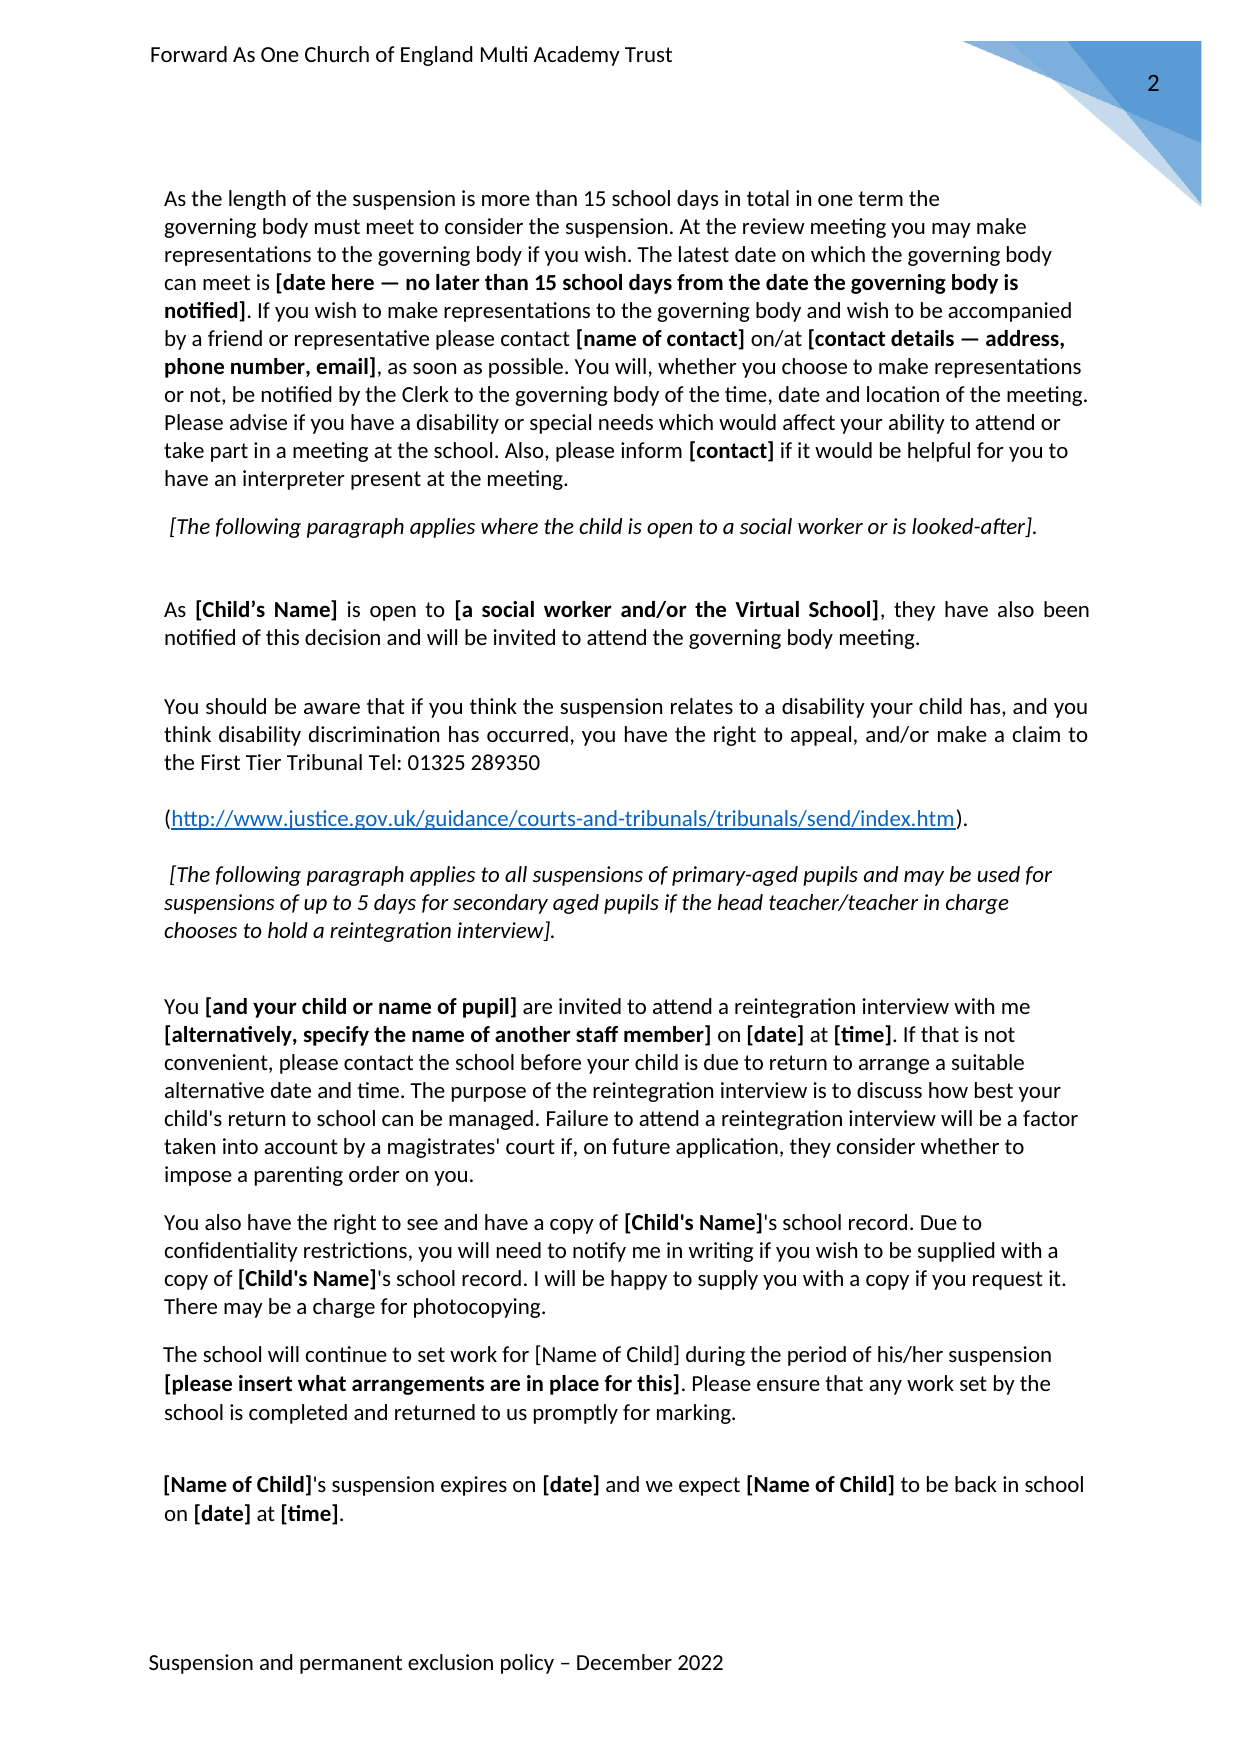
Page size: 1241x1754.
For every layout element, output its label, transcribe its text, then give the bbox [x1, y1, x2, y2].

text As [Child’s Name] is open to [a social worker and/or the Virtual School], they have also been notified of this decision and will be invited to attend the governing body meeting. [163, 566, 1091, 652]
text As the length of the suspension is more than 15 school days in total in one term the governing body must meet to consider the suspension. At the review meeting you may make representations to the governing body if you wish. The latest date on which the governing body can meet is [date here — no later than 15 school days from the date the governing body is notified]. If you wish to make representations to the governing body and wish to be accompanied by a friend or representative please contact [name of contact] on/at [contact details — address, phone number, email], as soon as possible. You will, whether you choose to make representations or not, be notified by the Clerk to the governing body of the time, date and location of the meeting. Please advise if you have a disability or special needs which would affect your ability to attend or take part in a meeting at the school. Also, please inform [contact] if it would be helpful for you to have an interpreter present at the meeting. [164, 156, 1091, 492]
text (http://www.justice.gov.uk/guidance/courts-and-tribunals/tribunals/send/index.htm). [148, 804, 1091, 832]
text [Name of Child]'s suspension expires on [date] and we expect [Name of Child] to be back in school on [date] at [time]. [163, 1470, 1091, 1527]
text [The following paragraph applies to all suspensions of primary-aged pupils and may be used for suspensions of up to 5 days for secondary aged pupils if the head teacher/teacher in charge chooses to hold a reintegration interview]. [164, 832, 1091, 944]
text You also have the right to see and have a copy of [Child's Name]'s school record. Due to confidentiality restrictions, you will need to notify me in writing if you wish to be supplied with a copy of [Child's Name]'s school record. I will be happy to supply you with a copy if you request it. There may be a charge for photocopying. [164, 1208, 1091, 1320]
text You [and your child or name of pupil] are invited to attend a reintegration interview with me [alternatively, specify the name of another staff member] on [date] at [time]. If that is not convenient, please contact the school before your child is due to return to arrange a suitable alternative date and time. The purpose of the reintegration interview is to discuss how best your child's return to school can be managed. Failure to attend a reintegration interview will be a factor taken into account by a magistrates' court if, on future application, they consider whether to impose a parenting order on you. [164, 964, 1091, 1188]
list [The following paragraph applies where the child is open to a social worker or is looked-after]. [164, 512, 1091, 540]
text You should be aware that if you think the suspension relates to a disability your child has, and you think disability discrimination has occurred, you have the right to appeal, and/or make a claim to the First Tier Tribunal Tel: 01325 289350 [164, 692, 1091, 776]
text The school will continue to set work for [Name of Child] during the period of his/her suspension [please insert what arrangements are in place for this]. Please ensure that any work set by the school is completed and returned to us promptly for marking. [163, 1340, 1091, 1457]
picture [962, 41, 1202, 207]
